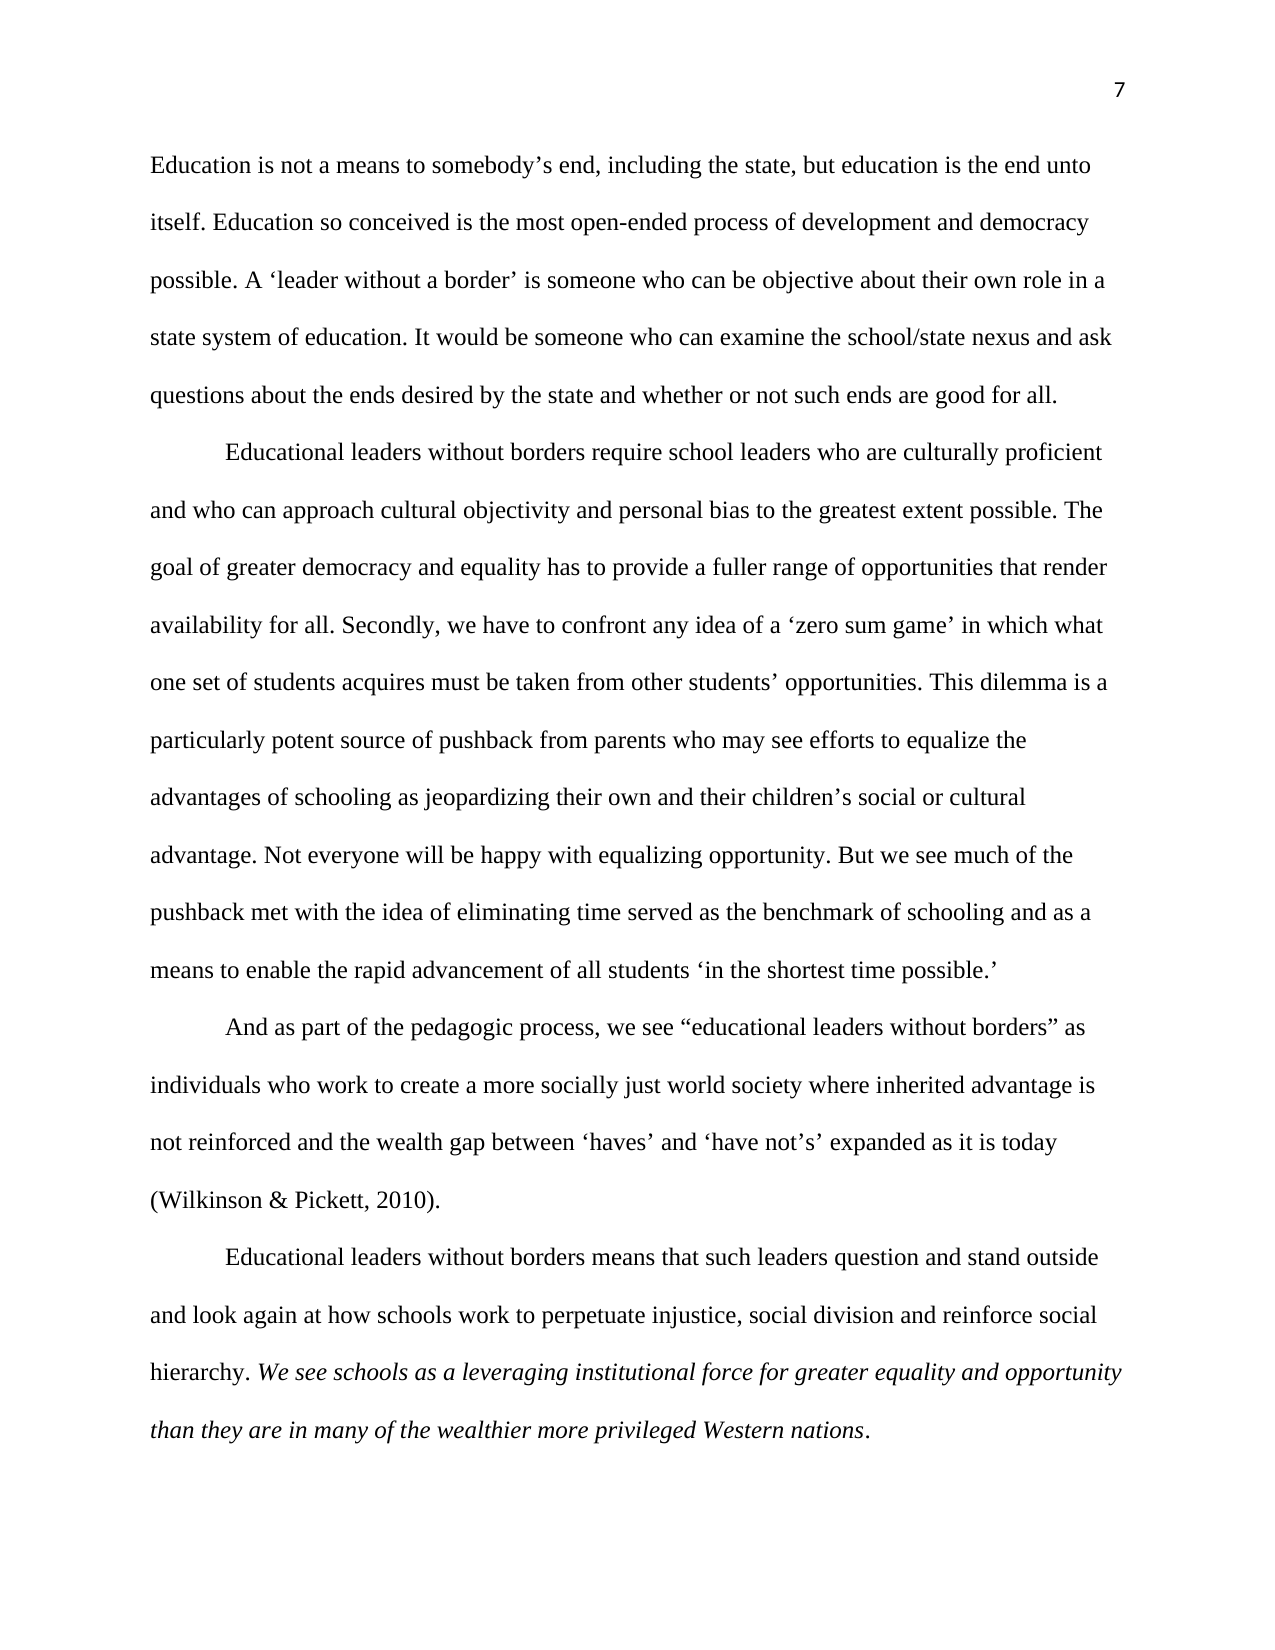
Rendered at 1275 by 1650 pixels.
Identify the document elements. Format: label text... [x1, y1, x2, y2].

text And as part of the pedagogic process, we see “educational leaders without borders” as individuals who work to create a more socially just world society where inherited advantage is not reinforced and the wealth gap between ‘haves’ and ‘have not’s’ expanded as it is today (Wilkinson & Pickett, 2010). [150, 1012, 1125, 1214]
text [150, 150, 1125, 409]
text Educational leaders without borders require school leaders who are culturally proficient and who can approach cultural objectivity and personal bias to the greatest extent possible. The goal of greater democracy and equality has to provide a fuller range of opportunities that render availability for all. Secondly, we have to confront any idea of a ‘zero sum game’ in which what one set of students acquires must be taken from other students’ opportunities. This dilemma is a particularly potent source of pushback from parents who may see efforts to equalize the advantages of schooling as jeopardizing their own and their children’s social or cultural advantage. Not everyone will be happy with equalizing opportunity. But we see much of the pushback met with the idea of eliminating time served as the benchmark of schooling and as a means to enable the rapid advancement of all students ‘in the shortest time possible.’ [150, 437, 1125, 984]
text Educational leaders without borders means that such leaders question and stand outside and look again at how schools work to perpetuate injustice, social division and reinforce social hierarchy. We see schools as a leveraging institutional force for greater equality and opportunity than they are in many of the wealthier more privileged Western nations. [150, 1242, 1125, 1444]
